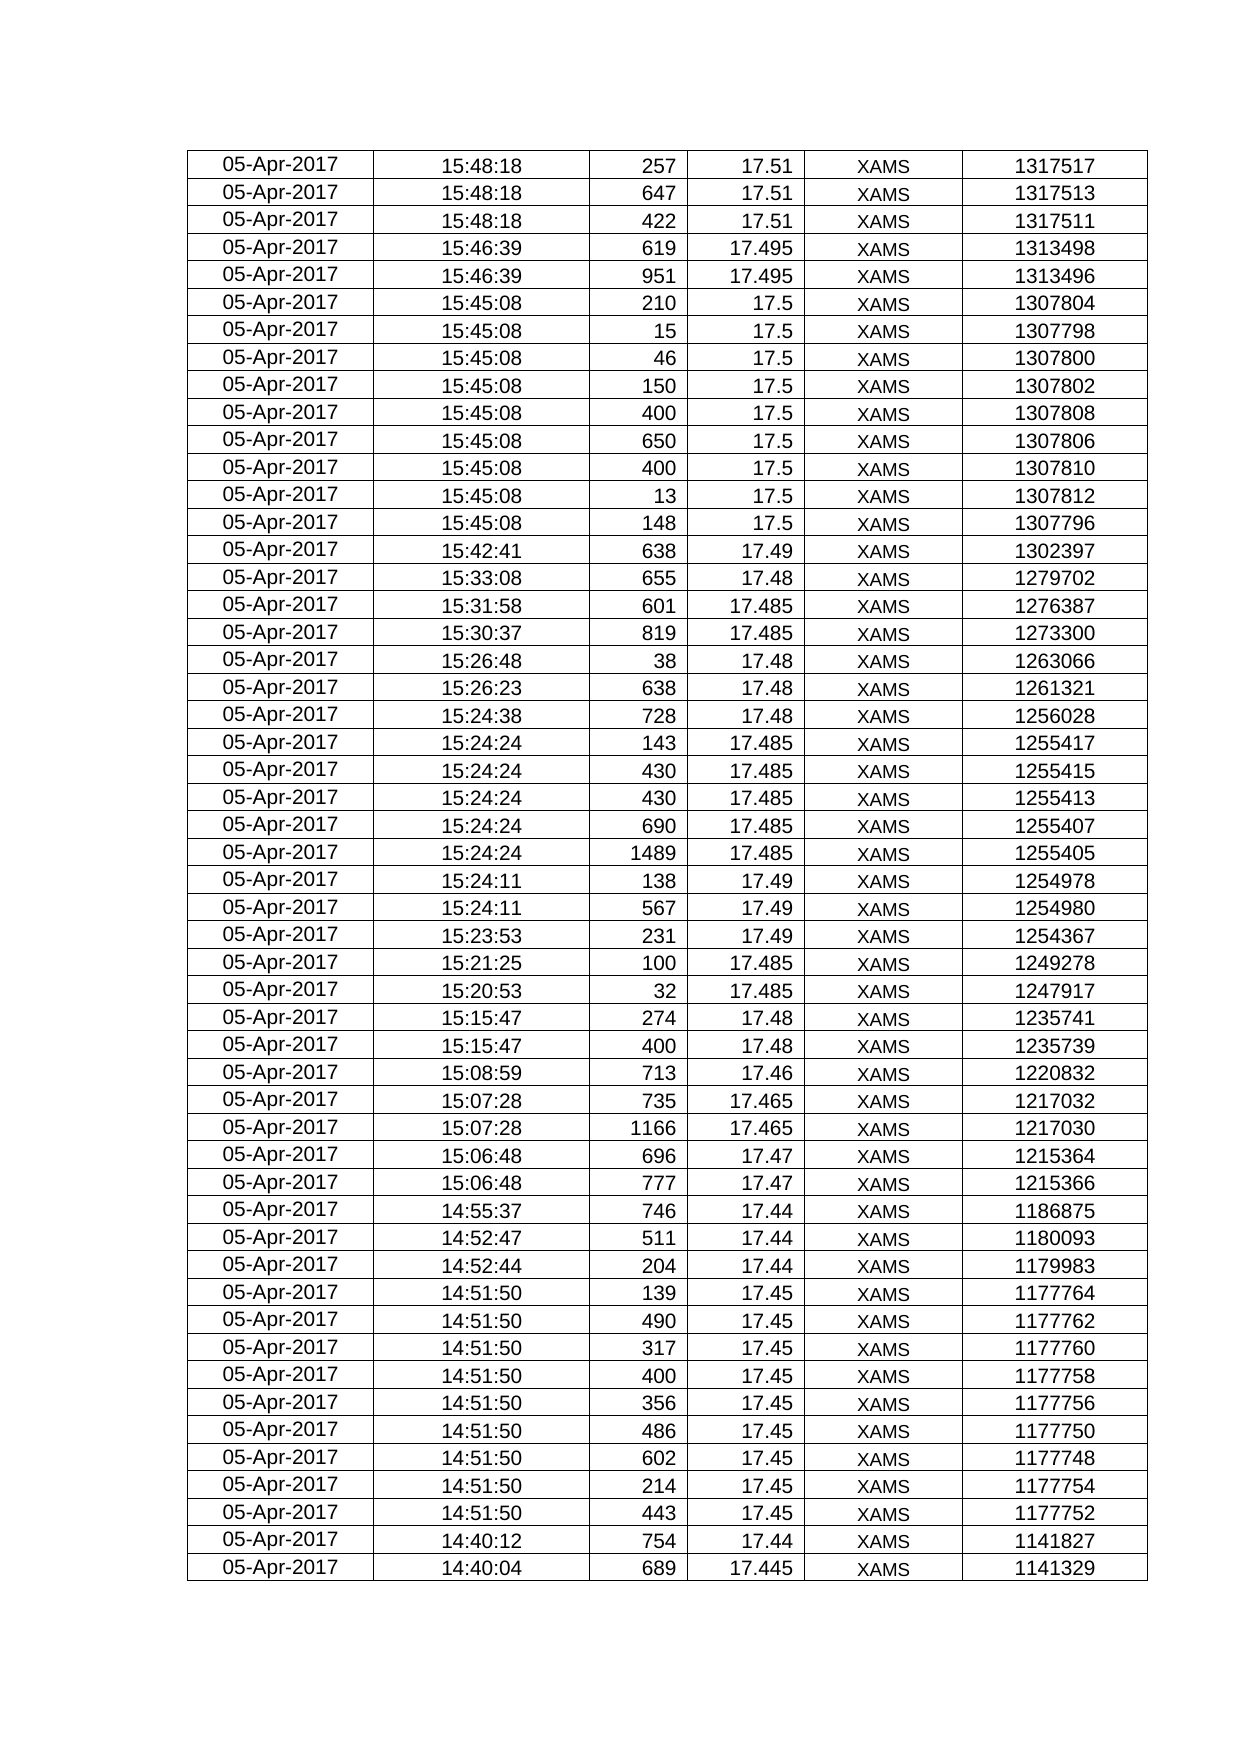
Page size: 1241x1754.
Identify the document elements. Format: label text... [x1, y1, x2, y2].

table_cell 15:45:08 [374, 399, 589, 425]
table_cell 1177754 [963, 1471, 1147, 1497]
table_cell 14:52:47 [374, 1224, 589, 1250]
table_cell XAMS [805, 371, 962, 397]
table_cell 15:48:18 [374, 206, 589, 232]
table_cell 05-Apr-2017 [188, 344, 373, 370]
table_cell 689 [590, 1554, 687, 1580]
table_cell 17.5 [688, 426, 804, 452]
table_cell 15:24:11 [374, 894, 589, 920]
table_cell 05-Apr-2017 [188, 151, 373, 177]
table_cell 05-Apr-2017 [188, 509, 373, 535]
table_cell 17.48 [688, 701, 804, 727]
table_cell 735 [590, 1086, 687, 1112]
table_cell 1307810 [963, 454, 1147, 480]
table_cell 17.49 [688, 866, 804, 892]
table_cell 728 [590, 701, 687, 727]
table_cell 17.485 [688, 591, 804, 617]
table_cell 15:48:18 [374, 151, 589, 177]
table_cell 14:40:04 [374, 1554, 589, 1580]
table_cell 05-Apr-2017 [188, 426, 373, 452]
table_cell 17.48 [688, 674, 804, 700]
table_cell 713 [590, 1059, 687, 1085]
table_cell 400 [590, 454, 687, 480]
table_cell 15:26:48 [374, 646, 589, 672]
table_cell 777 [590, 1169, 687, 1195]
table_cell 17.48 [688, 564, 804, 590]
table_cell 05-Apr-2017 [188, 399, 373, 425]
table_cell 1256028 [963, 701, 1147, 727]
table_cell 05-Apr-2017 [188, 234, 373, 260]
table_cell 14:40:12 [374, 1526, 589, 1552]
table_cell 400 [590, 399, 687, 425]
table_cell 1141329 [963, 1554, 1147, 1580]
table_cell 05-Apr-2017 [188, 1526, 373, 1552]
table_cell 15:45:08 [374, 289, 589, 315]
table_cell 17.45 [688, 1334, 804, 1360]
table_cell 05-Apr-2017 [188, 756, 373, 782]
table_cell 601 [590, 591, 687, 617]
table_cell 422 [590, 206, 687, 232]
table_cell 1307804 [963, 289, 1147, 315]
table_cell 05-Apr-2017 [188, 1444, 373, 1470]
table_cell 1177760 [963, 1334, 1147, 1360]
table_cell 15:08:59 [374, 1059, 589, 1085]
table_cell XAMS [805, 426, 962, 452]
table_cell 05-Apr-2017 [188, 784, 373, 810]
table_cell 05-Apr-2017 [188, 289, 373, 315]
table_cell XAMS [805, 1306, 962, 1332]
table_cell 15:06:48 [374, 1141, 589, 1167]
table_cell 143 [590, 729, 687, 755]
table_cell XAMS [805, 344, 962, 370]
table_cell 17.45 [688, 1444, 804, 1470]
table_cell 17.45 [688, 1389, 804, 1415]
table_cell XAMS [805, 1471, 962, 1497]
table_cell 15:24:24 [374, 729, 589, 755]
table_cell 1273300 [963, 619, 1147, 645]
table_cell 05-Apr-2017 [188, 976, 373, 1002]
table_cell 05-Apr-2017 [188, 481, 373, 507]
table_cell 17.495 [688, 261, 804, 287]
table_cell 15:48:18 [374, 179, 589, 205]
table_cell 15:31:58 [374, 591, 589, 617]
table_cell 214 [590, 1471, 687, 1497]
table_cell 15:15:47 [374, 1004, 589, 1030]
table_cell 15:24:11 [374, 866, 589, 892]
table_cell 17.48 [688, 646, 804, 672]
table_cell 1177756 [963, 1389, 1147, 1415]
table_cell 17.45 [688, 1471, 804, 1497]
table_cell 14:51:50 [374, 1279, 589, 1305]
table_cell XAMS [805, 1114, 962, 1140]
table_cell 274 [590, 1004, 687, 1030]
table_cell XAMS [805, 399, 962, 425]
table_cell 1255407 [963, 811, 1147, 837]
table_cell 1220832 [963, 1059, 1147, 1085]
table_cell 1255405 [963, 839, 1147, 865]
table_cell 15:45:08 [374, 344, 589, 370]
table_cell 400 [590, 1031, 687, 1057]
table_cell 17.465 [688, 1114, 804, 1140]
table_cell 05-Apr-2017 [188, 1141, 373, 1167]
table_cell 1177758 [963, 1361, 1147, 1387]
table_cell 317 [590, 1334, 687, 1360]
table_cell XAMS [805, 1059, 962, 1085]
table_cell 05-Apr-2017 [188, 1086, 373, 1112]
table_cell 05-Apr-2017 [188, 674, 373, 700]
table_cell XAMS [805, 1526, 962, 1552]
table_cell 05-Apr-2017 [188, 811, 373, 837]
table_cell 15:45:08 [374, 371, 589, 397]
table_cell 05-Apr-2017 [188, 206, 373, 232]
table_cell XAMS [805, 701, 962, 727]
table_cell 17.5 [688, 316, 804, 342]
table_cell 17.51 [688, 206, 804, 232]
table_cell 647 [590, 179, 687, 205]
table_cell 400 [590, 1361, 687, 1387]
table_cell XAMS [805, 1224, 962, 1250]
table_cell 17.485 [688, 784, 804, 810]
table_cell 1254980 [963, 894, 1147, 920]
table_cell XAMS [805, 619, 962, 645]
table_cell 05-Apr-2017 [188, 564, 373, 590]
table_cell 15:20:53 [374, 976, 589, 1002]
table_cell XAMS [805, 206, 962, 232]
table_cell 1235739 [963, 1031, 1147, 1057]
table_cell 1276387 [963, 591, 1147, 617]
table_cell 15:23:53 [374, 921, 589, 947]
table_cell 15:30:37 [374, 619, 589, 645]
table_cell 15:26:23 [374, 674, 589, 700]
table_cell XAMS [805, 949, 962, 975]
table_cell 14:51:50 [374, 1471, 589, 1497]
table_cell 100 [590, 949, 687, 975]
table_cell 05-Apr-2017 [188, 1554, 373, 1580]
table_cell 17.5 [688, 289, 804, 315]
table_cell 15:07:28 [374, 1114, 589, 1140]
table_cell 1141827 [963, 1526, 1147, 1552]
table_cell XAMS [805, 564, 962, 590]
table_cell XAMS [805, 1361, 962, 1387]
table_cell 17.45 [688, 1499, 804, 1525]
table_cell 05-Apr-2017 [188, 894, 373, 920]
table_cell 15:45:08 [374, 509, 589, 535]
table_cell 17.44 [688, 1251, 804, 1277]
table_cell 32 [590, 976, 687, 1002]
table_cell 15:45:08 [374, 426, 589, 452]
table_cell XAMS [805, 1141, 962, 1167]
table_cell 567 [590, 894, 687, 920]
table_cell 17.495 [688, 234, 804, 260]
table_cell 15:24:24 [374, 756, 589, 782]
table_cell 638 [590, 536, 687, 562]
table_cell 17.48 [688, 1031, 804, 1057]
table_cell 1307800 [963, 344, 1147, 370]
table_cell 819 [590, 619, 687, 645]
table_cell 1215364 [963, 1141, 1147, 1167]
table_cell 1307798 [963, 316, 1147, 342]
table_cell 17.485 [688, 839, 804, 865]
table_cell 17.485 [688, 756, 804, 782]
table_cell 17.44 [688, 1526, 804, 1552]
table_cell XAMS [805, 756, 962, 782]
table_cell 1255413 [963, 784, 1147, 810]
table_cell 14:52:44 [374, 1251, 589, 1277]
table_cell 05-Apr-2017 [188, 1471, 373, 1497]
table_cell 05-Apr-2017 [188, 454, 373, 480]
table_cell 15:46:39 [374, 261, 589, 287]
table_cell 14:51:50 [374, 1306, 589, 1332]
table_cell 1177752 [963, 1499, 1147, 1525]
table_cell 1307796 [963, 509, 1147, 535]
table_cell 17.5 [688, 399, 804, 425]
table_cell 15:45:08 [374, 454, 589, 480]
table_cell 148 [590, 509, 687, 535]
table_cell 1307808 [963, 399, 1147, 425]
table_cell 430 [590, 756, 687, 782]
table_cell 1177748 [963, 1444, 1147, 1470]
table_cell XAMS [805, 1086, 962, 1112]
table_cell 638 [590, 674, 687, 700]
table_cell 05-Apr-2017 [188, 371, 373, 397]
table_cell 430 [590, 784, 687, 810]
table_cell 17.5 [688, 454, 804, 480]
table_cell XAMS [805, 261, 962, 287]
table_cell 17.49 [688, 536, 804, 562]
table_cell 951 [590, 261, 687, 287]
table_cell 05-Apr-2017 [188, 839, 373, 865]
table_cell 1254978 [963, 866, 1147, 892]
table_cell 17.49 [688, 921, 804, 947]
table_cell 05-Apr-2017 [188, 1031, 373, 1057]
table_cell XAMS [805, 674, 962, 700]
table_cell 17.47 [688, 1141, 804, 1167]
table_cell 1279702 [963, 564, 1147, 590]
table_cell 05-Apr-2017 [188, 701, 373, 727]
table_cell 05-Apr-2017 [188, 1004, 373, 1030]
table_cell 1302397 [963, 536, 1147, 562]
table_cell 05-Apr-2017 [188, 1416, 373, 1442]
table_cell 17.485 [688, 811, 804, 837]
table_cell 15:42:41 [374, 536, 589, 562]
table_cell 139 [590, 1279, 687, 1305]
table_cell 05-Apr-2017 [188, 921, 373, 947]
table_cell 1254367 [963, 921, 1147, 947]
table_cell 17.485 [688, 949, 804, 975]
table_cell 690 [590, 811, 687, 837]
table_cell 1307806 [963, 426, 1147, 452]
table_cell 17.5 [688, 481, 804, 507]
table_cell 05-Apr-2017 [188, 179, 373, 205]
table_cell XAMS [805, 454, 962, 480]
table_cell 15:07:28 [374, 1086, 589, 1112]
table_cell XAMS [805, 1416, 962, 1442]
table_cell 17.46 [688, 1059, 804, 1085]
table_cell XAMS [805, 1499, 962, 1525]
table_cell XAMS [805, 234, 962, 260]
table_cell XAMS [805, 179, 962, 205]
table_cell 210 [590, 289, 687, 315]
table_cell XAMS [805, 839, 962, 865]
table_cell XAMS [805, 866, 962, 892]
table_cell 650 [590, 426, 687, 452]
table_cell XAMS [805, 1196, 962, 1222]
table_cell 05-Apr-2017 [188, 1114, 373, 1140]
table_cell 14:51:50 [374, 1416, 589, 1442]
table_cell 05-Apr-2017 [188, 1389, 373, 1415]
table_cell XAMS [805, 921, 962, 947]
table_cell 17.51 [688, 151, 804, 177]
table_cell 17.44 [688, 1224, 804, 1250]
table_cell 17.465 [688, 1086, 804, 1112]
table_cell XAMS [805, 1444, 962, 1470]
table_cell 1217032 [963, 1086, 1147, 1112]
table_cell XAMS [805, 1169, 962, 1195]
table_cell 1263066 [963, 646, 1147, 672]
table_cell 14:51:50 [374, 1334, 589, 1360]
table_cell 1186875 [963, 1196, 1147, 1222]
table_cell 17.45 [688, 1361, 804, 1387]
table_cell 17.49 [688, 894, 804, 920]
table_cell 1177764 [963, 1279, 1147, 1305]
table_cell 17.5 [688, 371, 804, 397]
table_cell 17.5 [688, 509, 804, 535]
table_cell 15:33:08 [374, 564, 589, 590]
table_cell 746 [590, 1196, 687, 1222]
table_cell 1313498 [963, 234, 1147, 260]
table_cell 05-Apr-2017 [188, 536, 373, 562]
table_cell 17.45 [688, 1416, 804, 1442]
table_cell XAMS [805, 591, 962, 617]
table_cell 38 [590, 646, 687, 672]
table_cell 1255415 [963, 756, 1147, 782]
table_cell 05-Apr-2017 [188, 1334, 373, 1360]
table_cell 17.485 [688, 619, 804, 645]
table_cell 511 [590, 1224, 687, 1250]
table_cell 754 [590, 1526, 687, 1552]
table_cell 356 [590, 1389, 687, 1415]
table_cell 15:06:48 [374, 1169, 589, 1195]
table_cell XAMS [805, 1251, 962, 1277]
table_cell 05-Apr-2017 [188, 1361, 373, 1387]
table_cell 05-Apr-2017 [188, 1169, 373, 1195]
table_cell XAMS [805, 646, 962, 672]
table_cell 443 [590, 1499, 687, 1525]
table_cell 13 [590, 481, 687, 507]
table_cell 1313496 [963, 261, 1147, 287]
table_cell XAMS [805, 1389, 962, 1415]
table_cell 696 [590, 1141, 687, 1167]
table_cell 1307802 [963, 371, 1147, 397]
table_cell 231 [590, 921, 687, 947]
table_cell XAMS [805, 894, 962, 920]
table_cell 15:24:38 [374, 701, 589, 727]
table_cell XAMS [805, 1554, 962, 1580]
table_cell 17.45 [688, 1279, 804, 1305]
table_cell 15:15:47 [374, 1031, 589, 1057]
table_cell 05-Apr-2017 [188, 866, 373, 892]
table_cell 14:51:50 [374, 1389, 589, 1415]
table_cell 602 [590, 1444, 687, 1470]
table_cell 15:24:24 [374, 811, 589, 837]
table_cell 05-Apr-2017 [188, 646, 373, 672]
table_cell 1166 [590, 1114, 687, 1140]
table_cell 1317517 [963, 151, 1147, 177]
table_cell 05-Apr-2017 [188, 1499, 373, 1525]
table_cell 17.51 [688, 179, 804, 205]
table_cell 05-Apr-2017 [188, 949, 373, 975]
table_cell 486 [590, 1416, 687, 1442]
table_cell XAMS [805, 1004, 962, 1030]
table_cell 05-Apr-2017 [188, 1251, 373, 1277]
table_cell 15:45:08 [374, 481, 589, 507]
table_cell 15 [590, 316, 687, 342]
table_cell XAMS [805, 1279, 962, 1305]
table_cell 655 [590, 564, 687, 590]
table_cell 1261321 [963, 674, 1147, 700]
table_cell 1255417 [963, 729, 1147, 755]
table_cell 14:55:37 [374, 1196, 589, 1222]
table_cell 05-Apr-2017 [188, 1059, 373, 1085]
table_cell XAMS [805, 151, 962, 177]
table_cell 14:51:50 [374, 1444, 589, 1470]
table_cell 05-Apr-2017 [188, 1306, 373, 1332]
table_cell 05-Apr-2017 [188, 261, 373, 287]
table_cell XAMS [805, 289, 962, 315]
table_cell 05-Apr-2017 [188, 1196, 373, 1222]
table_cell 05-Apr-2017 [188, 729, 373, 755]
table_cell 17.47 [688, 1169, 804, 1195]
table_cell 490 [590, 1306, 687, 1332]
table_cell 15:24:24 [374, 839, 589, 865]
table_cell 1215366 [963, 1169, 1147, 1195]
table_cell 257 [590, 151, 687, 177]
table_cell 1489 [590, 839, 687, 865]
table_cell 1307812 [963, 481, 1147, 507]
table_cell XAMS [805, 481, 962, 507]
table_cell 204 [590, 1251, 687, 1277]
table_cell 1247917 [963, 976, 1147, 1002]
table_cell 1249278 [963, 949, 1147, 975]
table_cell 1179983 [963, 1251, 1147, 1277]
table_cell 17.48 [688, 1004, 804, 1030]
table_cell 1180093 [963, 1224, 1147, 1250]
table_cell 05-Apr-2017 [188, 619, 373, 645]
table_cell XAMS [805, 811, 962, 837]
table_cell 17.485 [688, 976, 804, 1002]
table_cell 15:46:39 [374, 234, 589, 260]
table_cell 1177750 [963, 1416, 1147, 1442]
table_cell 15:24:24 [374, 784, 589, 810]
table_cell XAMS [805, 1031, 962, 1057]
table_cell 05-Apr-2017 [188, 316, 373, 342]
table_cell 1235741 [963, 1004, 1147, 1030]
table_cell XAMS [805, 1334, 962, 1360]
table_cell 619 [590, 234, 687, 260]
table_cell 1317513 [963, 179, 1147, 205]
table_cell XAMS [805, 784, 962, 810]
table_cell 1177762 [963, 1306, 1147, 1332]
table_cell 14:51:50 [374, 1499, 589, 1525]
table_cell 46 [590, 344, 687, 370]
table_cell 17.485 [688, 729, 804, 755]
table_cell 14:51:50 [374, 1361, 589, 1387]
table_cell 1317511 [963, 206, 1147, 232]
table_cell 05-Apr-2017 [188, 1279, 373, 1305]
table_cell 15:21:25 [374, 949, 589, 975]
table_cell 17.45 [688, 1306, 804, 1332]
table_cell XAMS [805, 316, 962, 342]
table_cell XAMS [805, 729, 962, 755]
table_cell 17.5 [688, 344, 804, 370]
table_cell XAMS [805, 976, 962, 1002]
table_cell 138 [590, 866, 687, 892]
table_cell 1217030 [963, 1114, 1147, 1140]
table_cell 17.445 [688, 1554, 804, 1580]
table_cell 150 [590, 371, 687, 397]
table_cell 15:45:08 [374, 316, 589, 342]
table_cell 17.44 [688, 1196, 804, 1222]
table_cell XAMS [805, 509, 962, 535]
table_cell 05-Apr-2017 [188, 1224, 373, 1250]
table_cell XAMS [805, 536, 962, 562]
table_cell 05-Apr-2017 [188, 591, 373, 617]
